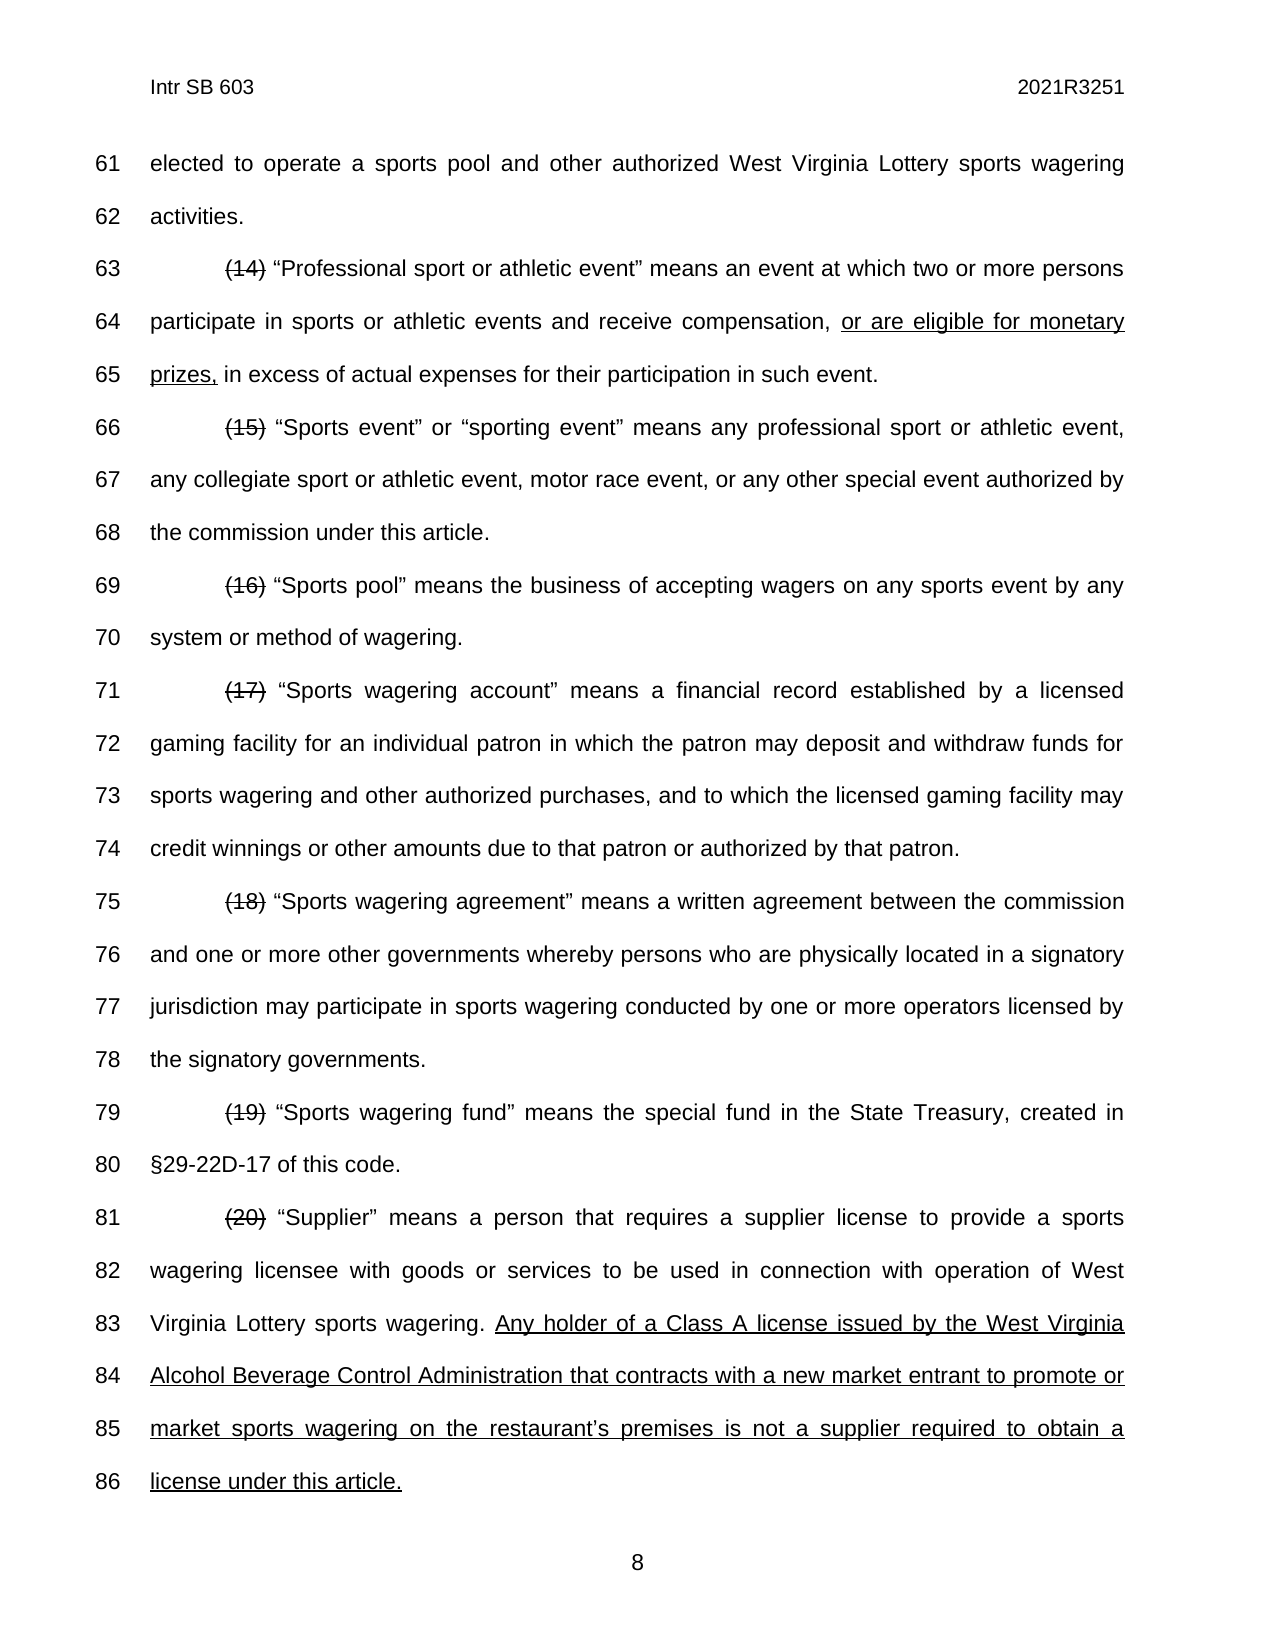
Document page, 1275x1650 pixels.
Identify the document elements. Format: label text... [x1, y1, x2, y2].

text (18) “Sports wagering agreement” means a written agreement between the commission and one or more other governments whereby persons who are physically located in a signatory jurisdiction may participate in sports wagering conducted by one or more operators licensed by the signatory governments. [150, 888, 1125, 1072]
text (16) “Sports pool” means the business of accepting wagers on any sports event by any system or method of wagering. [150, 572, 1125, 651]
text (20) “Supplier” means a person that requires a supplier license to provide a sports wagering licensee with goods or services to be used in connection with operation of West Virginia Lottery sports wagering. Any holder of a Class A license issued by the West Virginia Alcohol Beverage Control Administration that contracts with a new market entrant to promote or market sports wagering on the restaurant’s premises is not a supplier required to obtain a license under this article. [150, 1204, 1125, 1385]
text (14) “Professional sport or athletic event” means an event at which two or more persons participate in sports or athletic events and receive compensation, or are eligible for monetary prizes, in excess of actual expenses for their participation in such event. [150, 255, 1125, 387]
text (15) “Sports event” or “sporting event” means any professional sport or athletic event, any collegiate sport or athletic event, motor race event, or any other special event authorized by the commission under this article. [150, 413, 1125, 545]
text (20) “Supplier” means a person that requires a supplier license to provide a sports wagering licensee with goods or services to be used in connection with operation of West Virginia Lottery sports wagering. Any holder of a Class A license issued by the West Virginia Alcohol Beverage Control Administration that contracts with a new market entrant to promote or market sports wagering on the restaurant’s premises is not a supplier required to obtain a license under this article. [150, 1386, 1125, 1438]
text (19) “Sports wagering fund” means the special fund in the State Treasury, created in §29-22D-17 of this code. [150, 1099, 1125, 1178]
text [150, 150, 1125, 229]
text (17) “Sports wagering account” means a financial record established by a licensed gaming facility for an individual patron in which the patron may deposit and withdraw funds for sports wagering and other authorized purchases, and to which the licensed gaming facility may credit winnings or other amounts due to that patron or authorized by that patron. [150, 677, 1125, 862]
text (20) “Supplier” means a person that requires a supplier license to provide a sports wagering licensee with goods or services to be used in connection with operation of West Virginia Lottery sports wagering. Any holder of a Class A license issued by the West Virginia Alcohol Beverage Control Administration that contracts with a new market entrant to promote or market sports wagering on the restaurant’s premises is not a supplier required to obtain a license under this article. [150, 1439, 1125, 1494]
